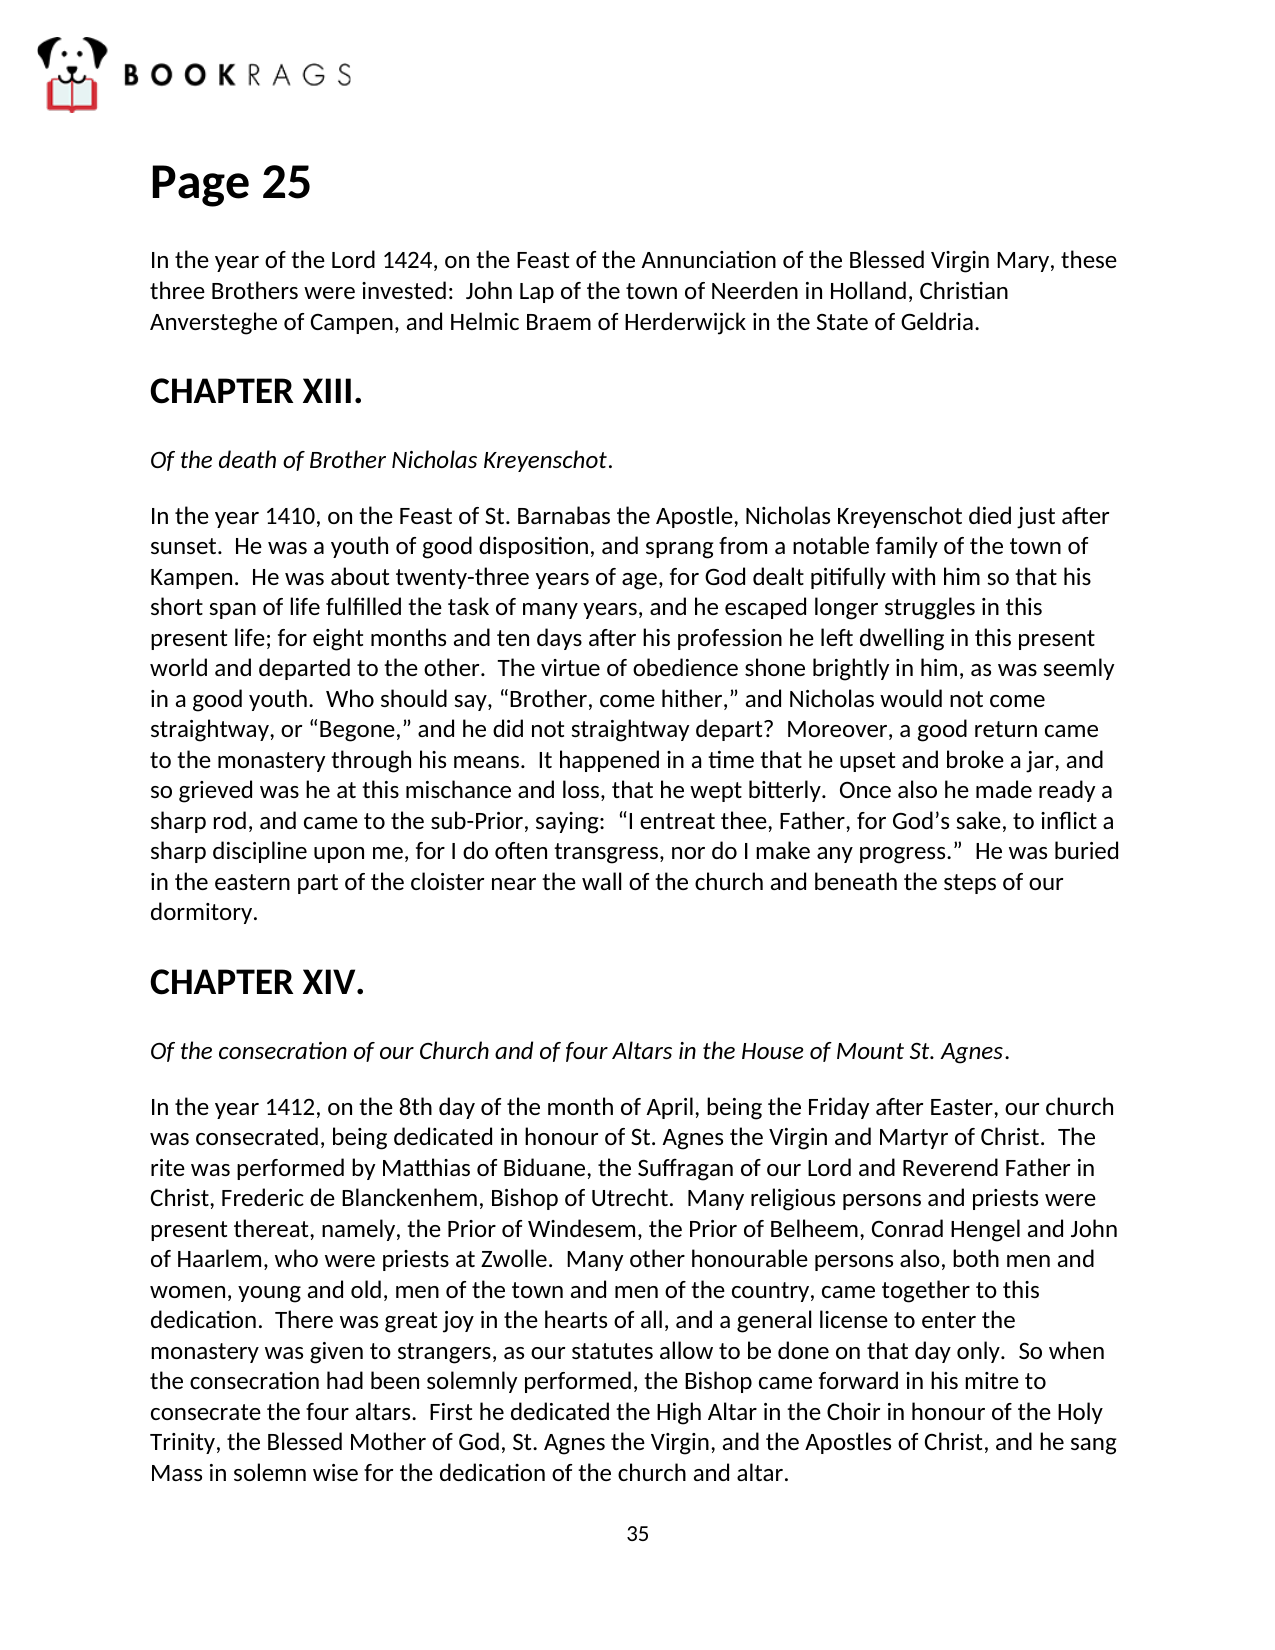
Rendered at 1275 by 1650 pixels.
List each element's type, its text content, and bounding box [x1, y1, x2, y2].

text Of the consecration of our Church and of four Altars in the House of Mount St. Agnes. [150, 1035, 1125, 1066]
text Of the death of Brother Nicholas Kreyenschot. [150, 444, 1125, 475]
text CHAPTER XIV. [150, 958, 1125, 1004]
text In the year of the Lord 1424, on the Feast of the Annunciation of the Blessed Virgin Mary, these three Brothers were invested: John Lap of the town of Neerden in Holland, Christian Anversteghe of Campen, and Helmic Braem of Herderwijck in the State of Geldria. [150, 244, 1125, 336]
text CHAPTER XIII. [150, 367, 1125, 413]
text In the year 1412, on the 8th day of the month of April, being the Friday after Easter, our church was consecrated, being dedicated in honour of St. Agnes the Virgin and Martyr of Christ. The rite was performed by Matthias of Biduane, the Suffragan of our Lord and Reverend Father in Christ, Frederic de Blanckenhem, Bishop of Utrecht. Many religious persons and priests were present thereat, namely, the Prior of Windesem, the Prior of Belheem, Conrad Hengel and John of Haarlem, who were priests at Zwolle. Many other honourable persons also, both men and women, young and old, men of the town and men of the country, came together to this dedication. There was great joy in the hearts of all, and a general license to enter the monastery was given to strangers, as our statutes allow to be done on that day only. So when the consecration had been solemnly performed, the Bishop came forward in his mitre to consecrate the four altars. First he dedicated the High Altar in the Choir in honour of the Holy Trinity, the Blessed Mother of God, St. Agnes the Virgin, and the Apostles of Christ, and he sang Mass in solemn wise for the dedication of the church and altar. [150, 1091, 1125, 1487]
picture [37, 37, 351, 113]
text In the year 1410, on the Feast of St. Barnabas the Apostle, Nicholas Kreyenschot died just after sunset. He was a youth of good disposition, and sprang from a notable family of the town of Kampen. He was about twenty-three years of age, for God dealt pitifully with him so that his short span of life fulfilled the task of many years, and he escaped longer struggles in this present life; for eight months and ten days after his profession he left dwelling in this present world and departed to the other. The virtue of obedience shone brightly in him, as was seemly in a good youth. Who should say, “Brother, come hither,” and Nicholas would not come straightway, or “Begone,” and he did not straightway depart? Moreover, a good return came to the monastery through his means. It happened in a time that he upset and broke a jar, and so grieved was he at this mischance and loss, that he wept bitterly. Once also he made ready a sharp rod, and came to the sub-Prior, saying: “I entreat thee, Father, for God’s sake, to inflict a sharp discipline upon me, for I do often transgress, nor do I make any progress.” He was buried in the eastern part of the cloister near the wall of the church and beneath the steps of our dormitory. [150, 500, 1125, 927]
text Page 25 [150, 150, 1125, 211]
